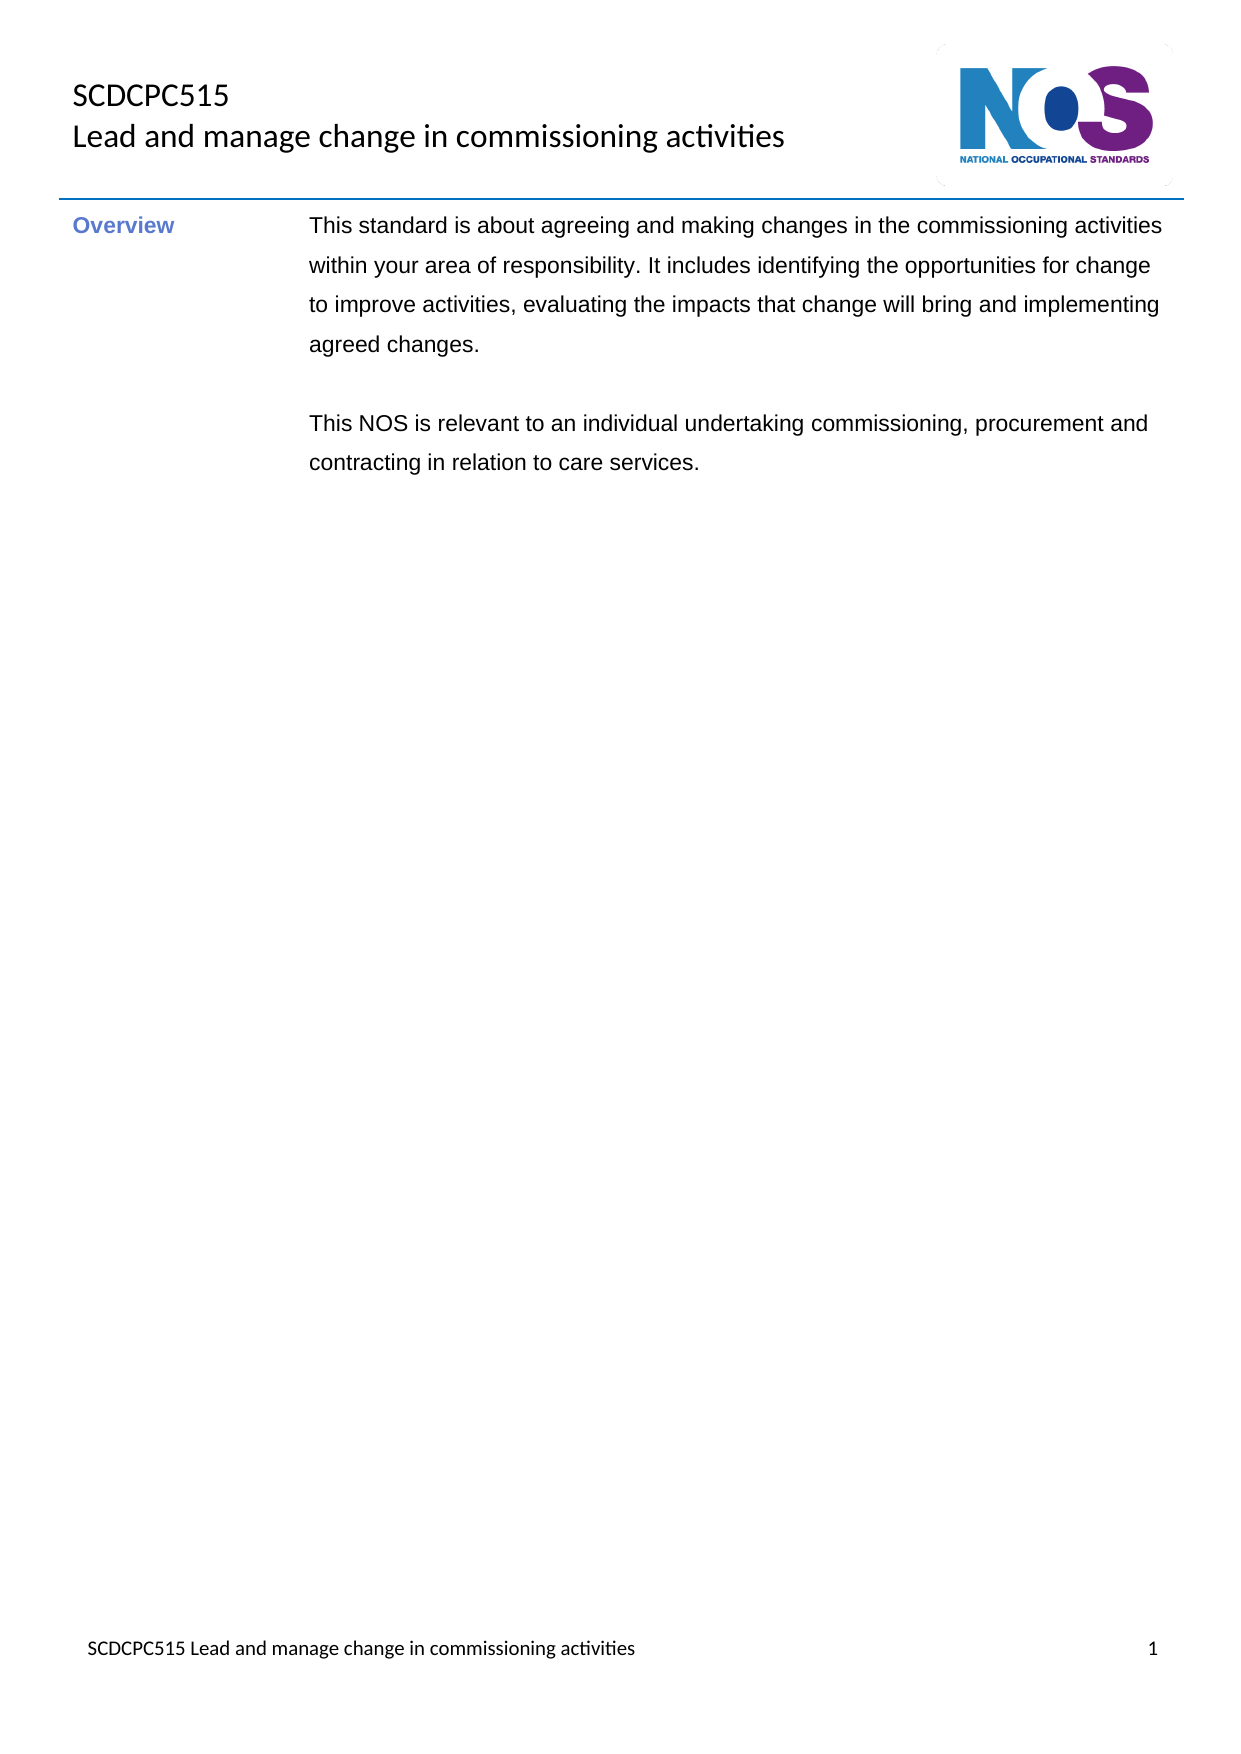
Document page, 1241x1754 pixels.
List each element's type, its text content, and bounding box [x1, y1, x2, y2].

table_header Overview [61, 212, 298, 1278]
picture [936, 44, 1173, 186]
table_header This standard is about agreeing and making changes in the commissioning activities within your area of responsibility. It includes identifying the opportunities for change to improve activities, evaluating the impacts that change will bring and implementing agreed changes. This NOS is relevant to an individual undertaking commissioning, procurement and contracting in relation to care services. [298, 212, 1183, 1278]
